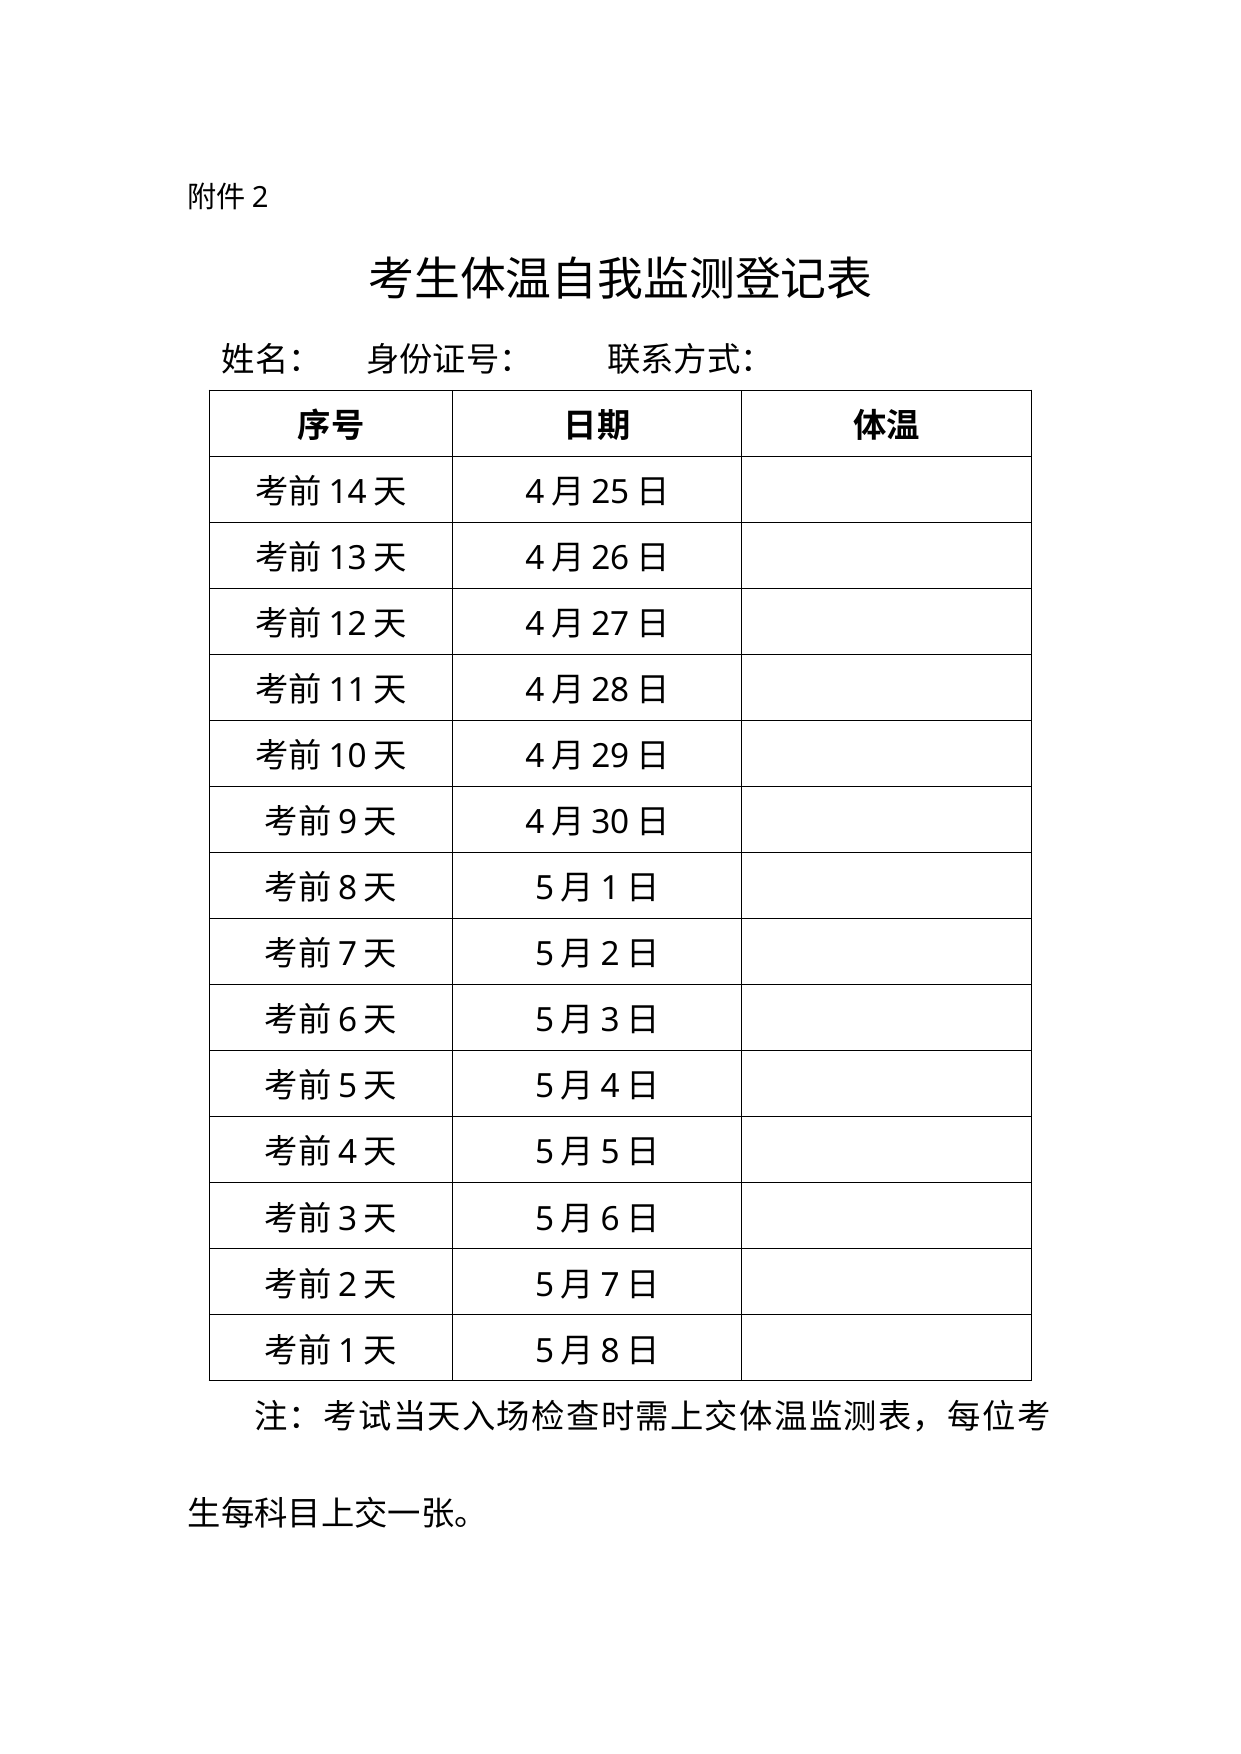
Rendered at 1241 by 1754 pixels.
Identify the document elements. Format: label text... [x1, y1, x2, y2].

table_cell [742, 1315, 1031, 1380]
table_header 序号 [210, 391, 452, 456]
table_cell 考前3天 [210, 1183, 452, 1248]
text 注：考试当天入场检查时需上交体温监测表，每位考生每科目上交一张。 [187, 1381, 1053, 1544]
table_cell [742, 589, 1031, 654]
table_cell 5月1日 [453, 853, 741, 918]
table_cell 5月4日 [453, 1051, 741, 1116]
table_cell 4月30日 [453, 787, 741, 852]
table_cell 考前8天 [210, 853, 452, 918]
table_cell 考前10天 [210, 721, 452, 786]
table_cell 4月29日 [453, 721, 741, 786]
table_cell 4月28日 [453, 655, 741, 720]
table_cell 考前4天 [210, 1117, 452, 1182]
table_header 体温 [742, 391, 1031, 456]
table_cell 4月26日 [453, 523, 741, 588]
table_cell [742, 853, 1031, 918]
table_cell 5月8日 [453, 1315, 741, 1380]
table_cell 5月7日 [453, 1249, 741, 1314]
table_cell [742, 721, 1031, 786]
table_cell 考前1天 [210, 1315, 452, 1380]
table_cell 5月2日 [453, 919, 741, 984]
table_cell [742, 523, 1031, 588]
table_cell [742, 1249, 1031, 1314]
table_cell 考前7天 [210, 919, 452, 984]
table_cell [742, 1117, 1031, 1182]
table_cell [742, 919, 1031, 984]
text 附件2 [187, 162, 1053, 227]
table_cell 4月25日 [453, 457, 741, 522]
table_cell 考前13天 [210, 523, 452, 588]
table_cell [742, 787, 1031, 852]
table_cell 5月5日 [453, 1117, 741, 1182]
table_header 日期 [453, 391, 741, 456]
table_cell 考前12天 [210, 589, 452, 654]
table_cell [742, 1051, 1031, 1116]
table_cell [742, 457, 1031, 522]
table_cell 考前9天 [210, 787, 452, 852]
table_cell 5月6日 [453, 1183, 741, 1248]
table_cell 5月3日 [453, 985, 741, 1050]
text 考生体温自我监测登记表 [187, 227, 1053, 324]
table_cell 考前6天 [210, 985, 452, 1050]
table_cell 考前2天 [210, 1249, 452, 1314]
table_cell 考前5天 [210, 1051, 452, 1116]
table_cell [742, 985, 1031, 1050]
table_cell 4月27日 [453, 589, 741, 654]
table_cell 考前14天 [210, 457, 452, 522]
text 姓名： 身份证号： 联系方式： [187, 324, 1053, 389]
table_cell 考前11天 [210, 655, 452, 720]
table_cell [742, 1183, 1031, 1248]
table_cell [742, 655, 1031, 720]
